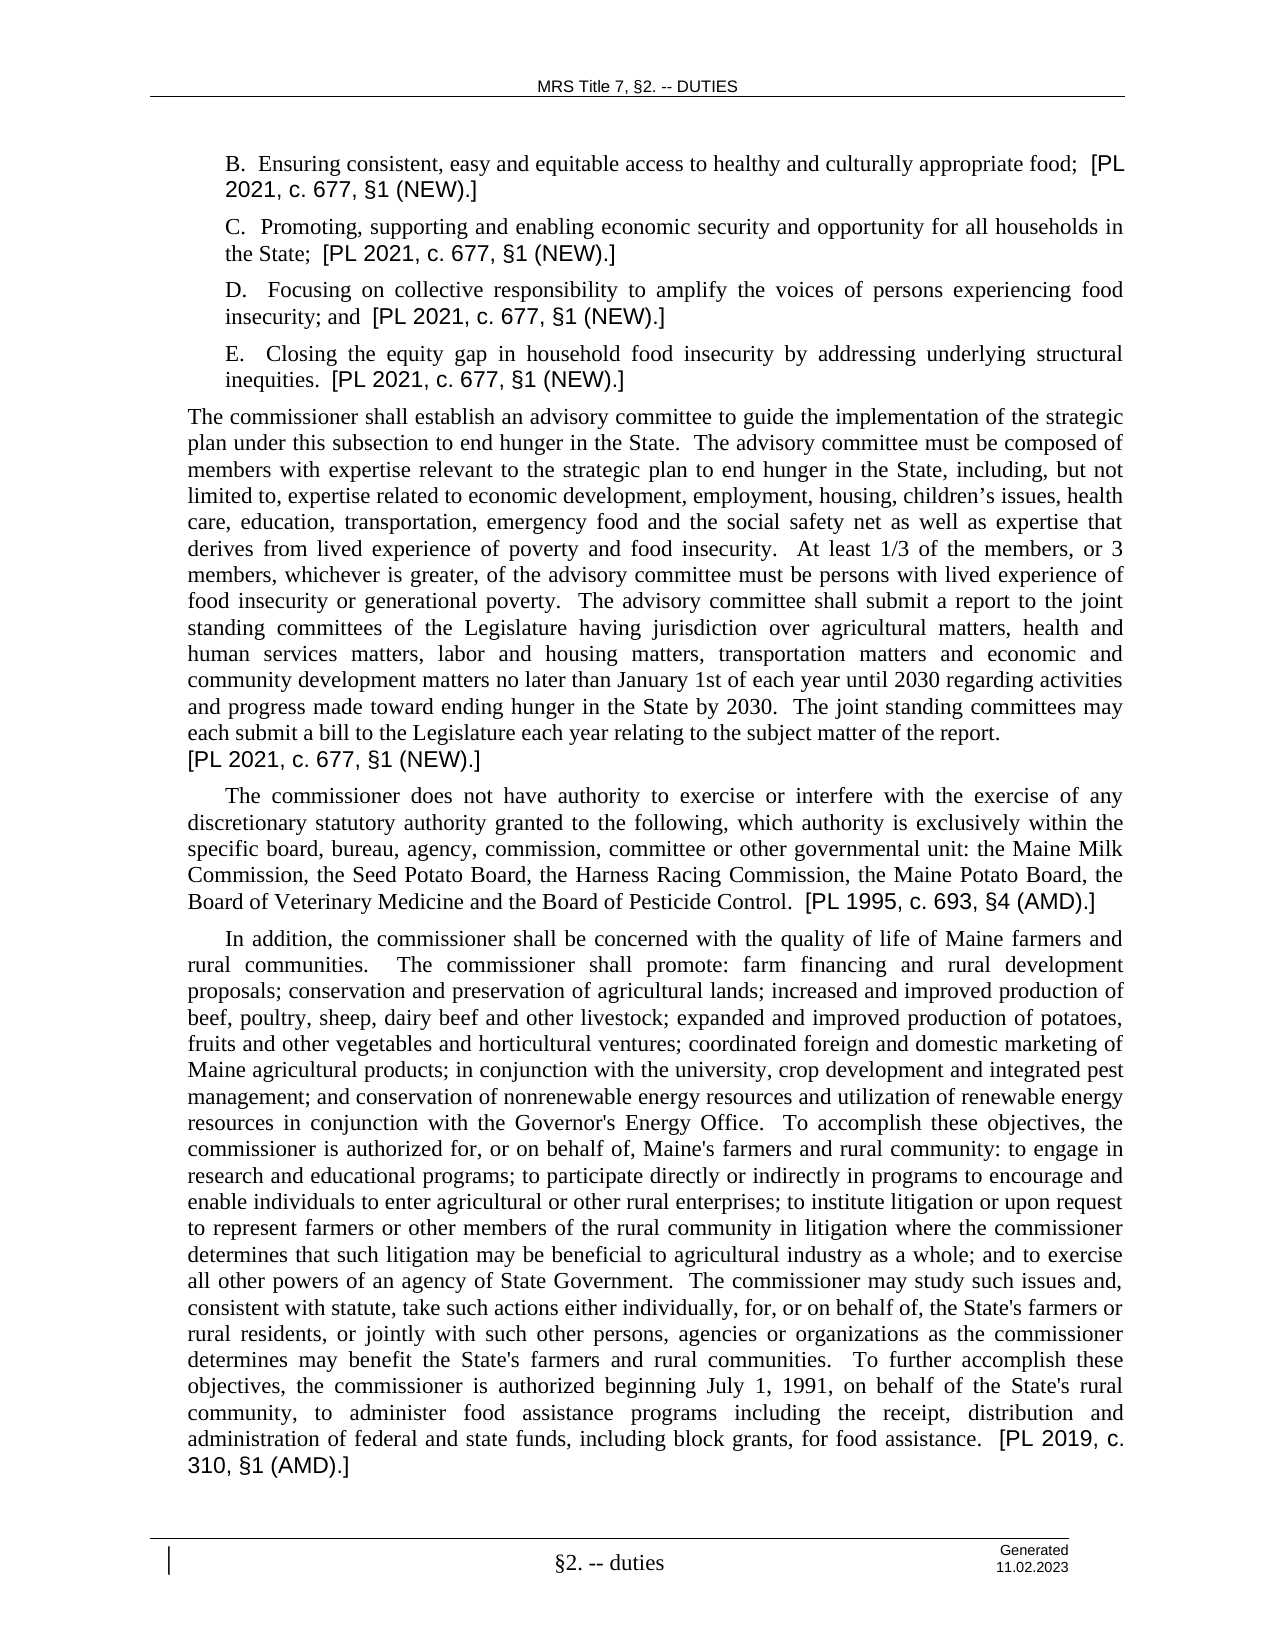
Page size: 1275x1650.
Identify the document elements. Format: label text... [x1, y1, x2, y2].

text D. Focusing on collective responsibility to amplify the voices of persons experiencing food insecurity; and [PL 2021, c. 677, §1 (NEW).] [225, 276, 1125, 329]
text [PL 2021, c. 677, §1 (NEW).] [187, 746, 1125, 772]
text In addition, the commissioner shall be concerned with the quality of life of Maine farmers and rural communities. The commissioner shall promote: farm financing and rural development proposals; conservation and preservation of agricultural lands; increased and improved production of beef, poultry, sheep, dairy beef and other livestock; expanded and improved production of potatoes, fruits and other vegetables and horticultural ventures; coordinated foreign and domestic marketing of Maine agricultural products; in conjunction with the university, crop development and integrated pest management; and conservation of nonrenewable energy resources and utilization of renewable energy resources in conjunction with the Governor's Energy Office. To accomplish these objectives, the commissioner is authorized for, or on behalf of, Maine's farmers and rural community: to engage in research and educational programs; to participate directly or indirectly in programs to encourage and enable individuals to enter agricultural or other rural enterprises; to institute litigation or upon request to represent farmers or other members of the rural community in litigation where the commissioner determines that such litigation may be beneficial to agricultural industry as a whole; and to exercise all other powers of an agency of State Government. The commissioner may study such issues and, consistent with statute, take such actions either individually, for, or on behalf of, the State's farmers or rural residents, or jointly with such other persons, agencies or organizations as the commissioner determines may benefit the State's farmers and rural communities. To further accomplish these objectives, the commissioner is authorized beginning July 1, 1991, on behalf of the State's rural community, to administer food assistance programs including the receipt, distribution and administration of federal and state funds, including block grants, for food assistance. [PL 2019, c. 310, §1 (AMD).] [187, 924, 1125, 1478]
text B. Ensuring consistent, easy and equitable access to healthy and culturally appropriate food; [PL 2021, c. 677, §1 (NEW).] [225, 150, 1125, 203]
text The commissioner shall establish an advisory committee to guide the implementation of the strategic plan under this subsection to end hunger in the State. The advisory committee must be composed of members with expertise relevant to the strategic plan to end hunger in the State, including, but not limited to, expertise related to economic development, employment, housing, children’s issues, health care, education, transportation, emergency food and the social safety net as well as expertise that derives from lived experience of poverty and food insecurity. At least 1/3 of the members, or 3 members, whichever is greater, of the advisory committee must be persons with lived experience of food insecurity or generational poverty. The advisory committee shall submit a report to the joint standing committees of the Legislature having jurisdiction over agricultural matters, health and human services matters, labor and housing matters, transportation matters and economic and community development matters no later than January 1st of each year until 2030 regarding activities and progress made toward ending hunger in the State by 2030. The joint standing committees may each submit a bill to the Legislature each year relating to the subject matter of the report. [187, 403, 1125, 746]
text E. Closing the equity gap in household food insecurity by addressing underlying structural inequities. [PL 2021, c. 677, §1 (NEW).] [225, 340, 1125, 392]
text C. Promoting, supporting and enabling economic security and opportunity for all households in the State; [PL 2021, c. 677, §1 (NEW).] [225, 213, 1125, 266]
text The commissioner does not have authority to exercise or interfere with the exercise of any discretionary statutory authority granted to the following, which authority is exclusively within the specific board, bureau, agency, commission, committee or other governmental unit: the Maine Milk Commission, the Seed Potato Board, the Harness Racing Commission, the Maine Potato Board, the Board of Veterinary Medicine and the Board of Pesticide Control. [PL 1995, c. 693, §4 (AMD).] [187, 782, 1125, 914]
